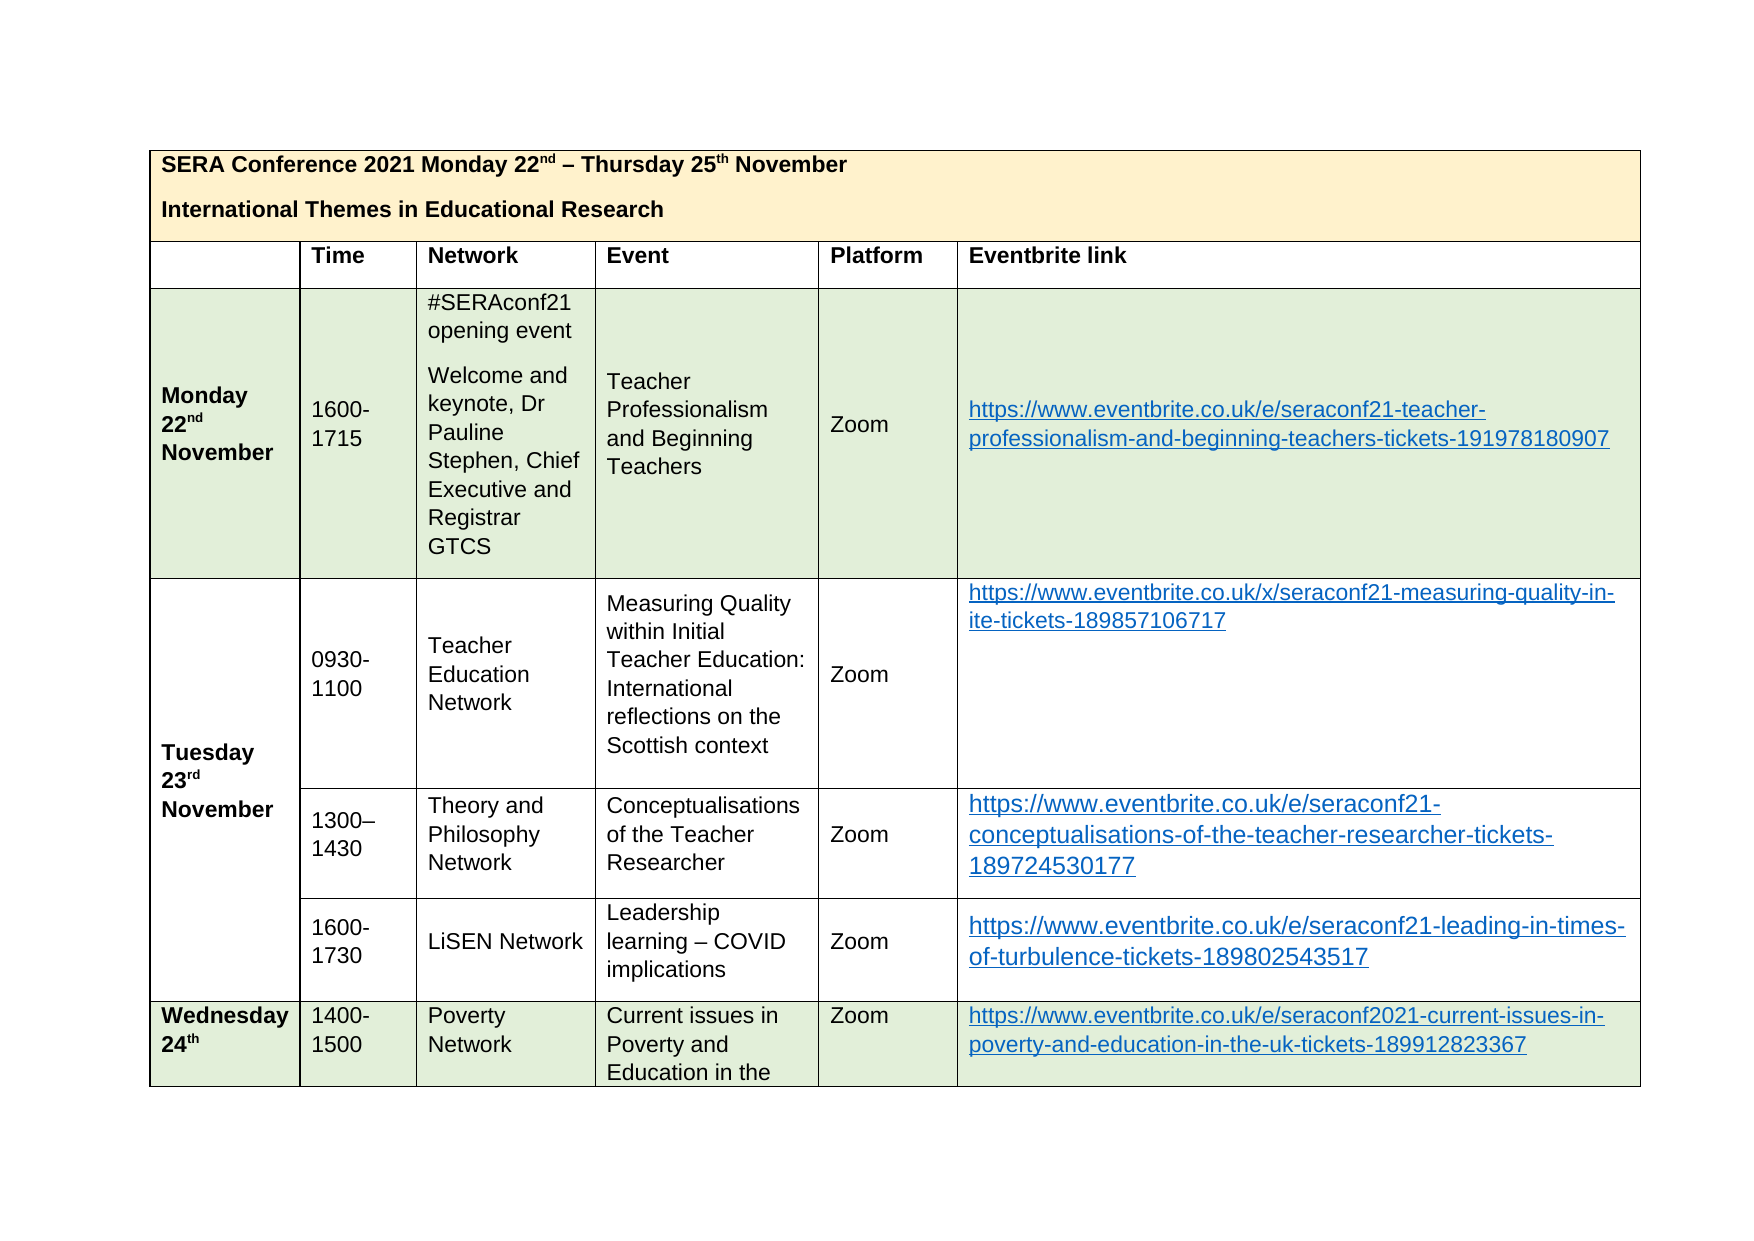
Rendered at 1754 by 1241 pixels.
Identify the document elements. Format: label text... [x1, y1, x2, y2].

table_cell Event [596, 242, 818, 287]
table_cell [151, 1002, 299, 1086]
table_cell Zoom [819, 579, 957, 788]
table_cell Network [417, 242, 595, 287]
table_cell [596, 1002, 818, 1086]
table_cell Zoom [819, 1002, 957, 1086]
table_cell 0930-1100 [301, 579, 416, 788]
table_cell https://www.eventbrite.co.uk/e/seraconf21-leading-in-times-of-turbulence-tickets-189802543517 [958, 899, 1640, 1001]
table_cell Tuesday 23rd November [151, 579, 299, 1001]
table_cell Eventbrite link [958, 242, 1640, 287]
table_cell https://www.eventbrite.co.uk/e/seraconf21-conceptualisations-of-the-teacher-researcher-tickets-189724530177 [958, 789, 1640, 898]
table_cell Poverty Network [417, 1002, 595, 1086]
table_cell https://www.eventbrite.co.uk/e/seraconf21-teacher-professionalism-and-beginning-teachers-tickets-191978180907 [958, 289, 1640, 578]
table_cell 1600-1730 [301, 899, 416, 1001]
table_cell Monday 22nd November [151, 289, 299, 578]
table_cell Leadership learning – COVID implications [596, 899, 818, 1001]
table_header SERA Conference 2021 Monday 22nd – Thursday 25th November International Themes in Educational Research [151, 151, 1640, 241]
table_cell [151, 242, 299, 287]
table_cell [958, 1002, 1640, 1086]
table_cell 1400-1500 [301, 1002, 416, 1086]
table_cell https://www.eventbrite.co.uk/x/seraconf21-measuring-quality-in-ite-tickets-189857106717 [958, 579, 1640, 788]
table_cell Platform [819, 242, 957, 287]
table_cell #SERAconf21 opening event Welcome and keynote, Dr Pauline Stephen, Chief Executive and Registrar GTCS [417, 289, 595, 578]
table_cell Teacher Education Network [417, 579, 595, 788]
table_cell LiSEN Network [417, 899, 595, 1001]
table_cell 1300–1430 [301, 789, 416, 898]
table_cell Zoom [819, 899, 957, 1001]
table_cell 1600-1715 [301, 289, 416, 578]
table_cell Teacher Professionalism and Beginning Teachers [596, 289, 818, 578]
table_cell Theory and Philosophy Network [417, 789, 595, 898]
table_cell Measuring Quality within Initial Teacher Education: International reflections on the Scottish context [596, 579, 818, 788]
table_cell Conceptualisations of the Teacher Researcher [596, 789, 818, 898]
table_cell Zoom [819, 789, 957, 898]
table_cell Time [301, 242, 416, 287]
table_cell Zoom [819, 289, 957, 578]
